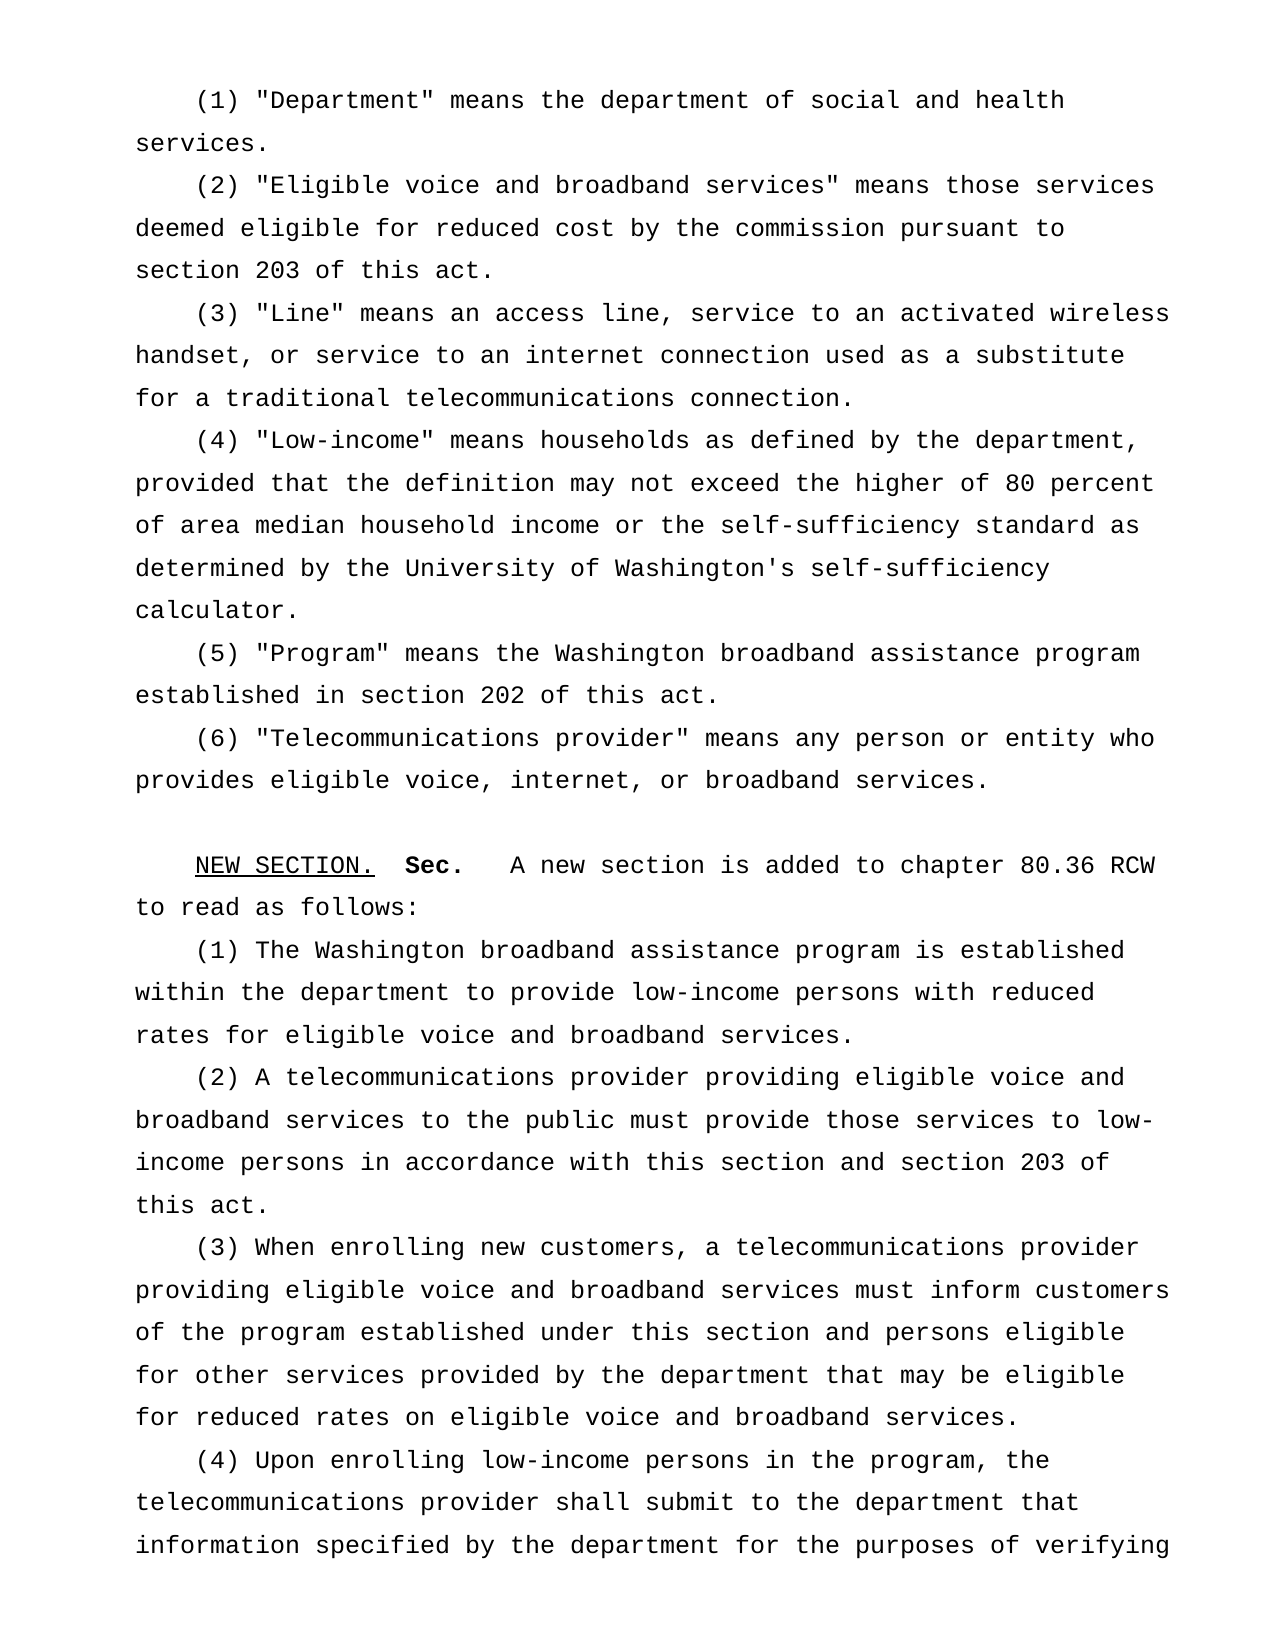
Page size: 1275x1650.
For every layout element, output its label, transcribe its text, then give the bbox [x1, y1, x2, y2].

text (4) "Low-income" means households as defined by the department, provided that the definition may not exceed the higher of 80 percent of area median household income or the self-sufficiency standard as determined by the University of Washington's self-sufficiency calculator. [135, 415, 1170, 627]
text (5) "Program" means the Washington broadband assistance program established in section 202 of this act. [135, 627, 1170, 712]
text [135, 1434, 1170, 1562]
text (3) "Line" means an access line, service to an activated wireless handset, or service to an internet connection used as a substitute for a traditional telecommunications connection. [135, 287, 1170, 415]
text NEW SECTION. Sec. A new section is added to chapter 80.36 RCW to read as follows: [135, 839, 1170, 924]
text (3) When enrolling new customers, a telecommunications provider providing eligible voice and broadband services must inform customers of the program established under this section and persons eligible for other services provided by the department that may be eligible for reduced rates on eligible voice and broadband services. [135, 1222, 1170, 1434]
text (1) The Washington broadband assistance program is established within the department to provide low-income persons with reduced rates for eligible voice and broadband services. [135, 924, 1170, 1052]
text (1) "Department" means the department of social and health services. [135, 75, 1170, 160]
text (2) A telecommunications provider providing eligible voice and broadband services to the public must provide those services to low-income persons in accordance with this section and section 203 of this act. [135, 1052, 1170, 1222]
text (6) "Telecommunications provider" means any person or entity who provides eligible voice, internet, or broadband services. [135, 712, 1170, 797]
text (2) "Eligible voice and broadband services" means those services deemed eligible for reduced cost by the commission pursuant to section 203 of this act. [135, 160, 1170, 287]
